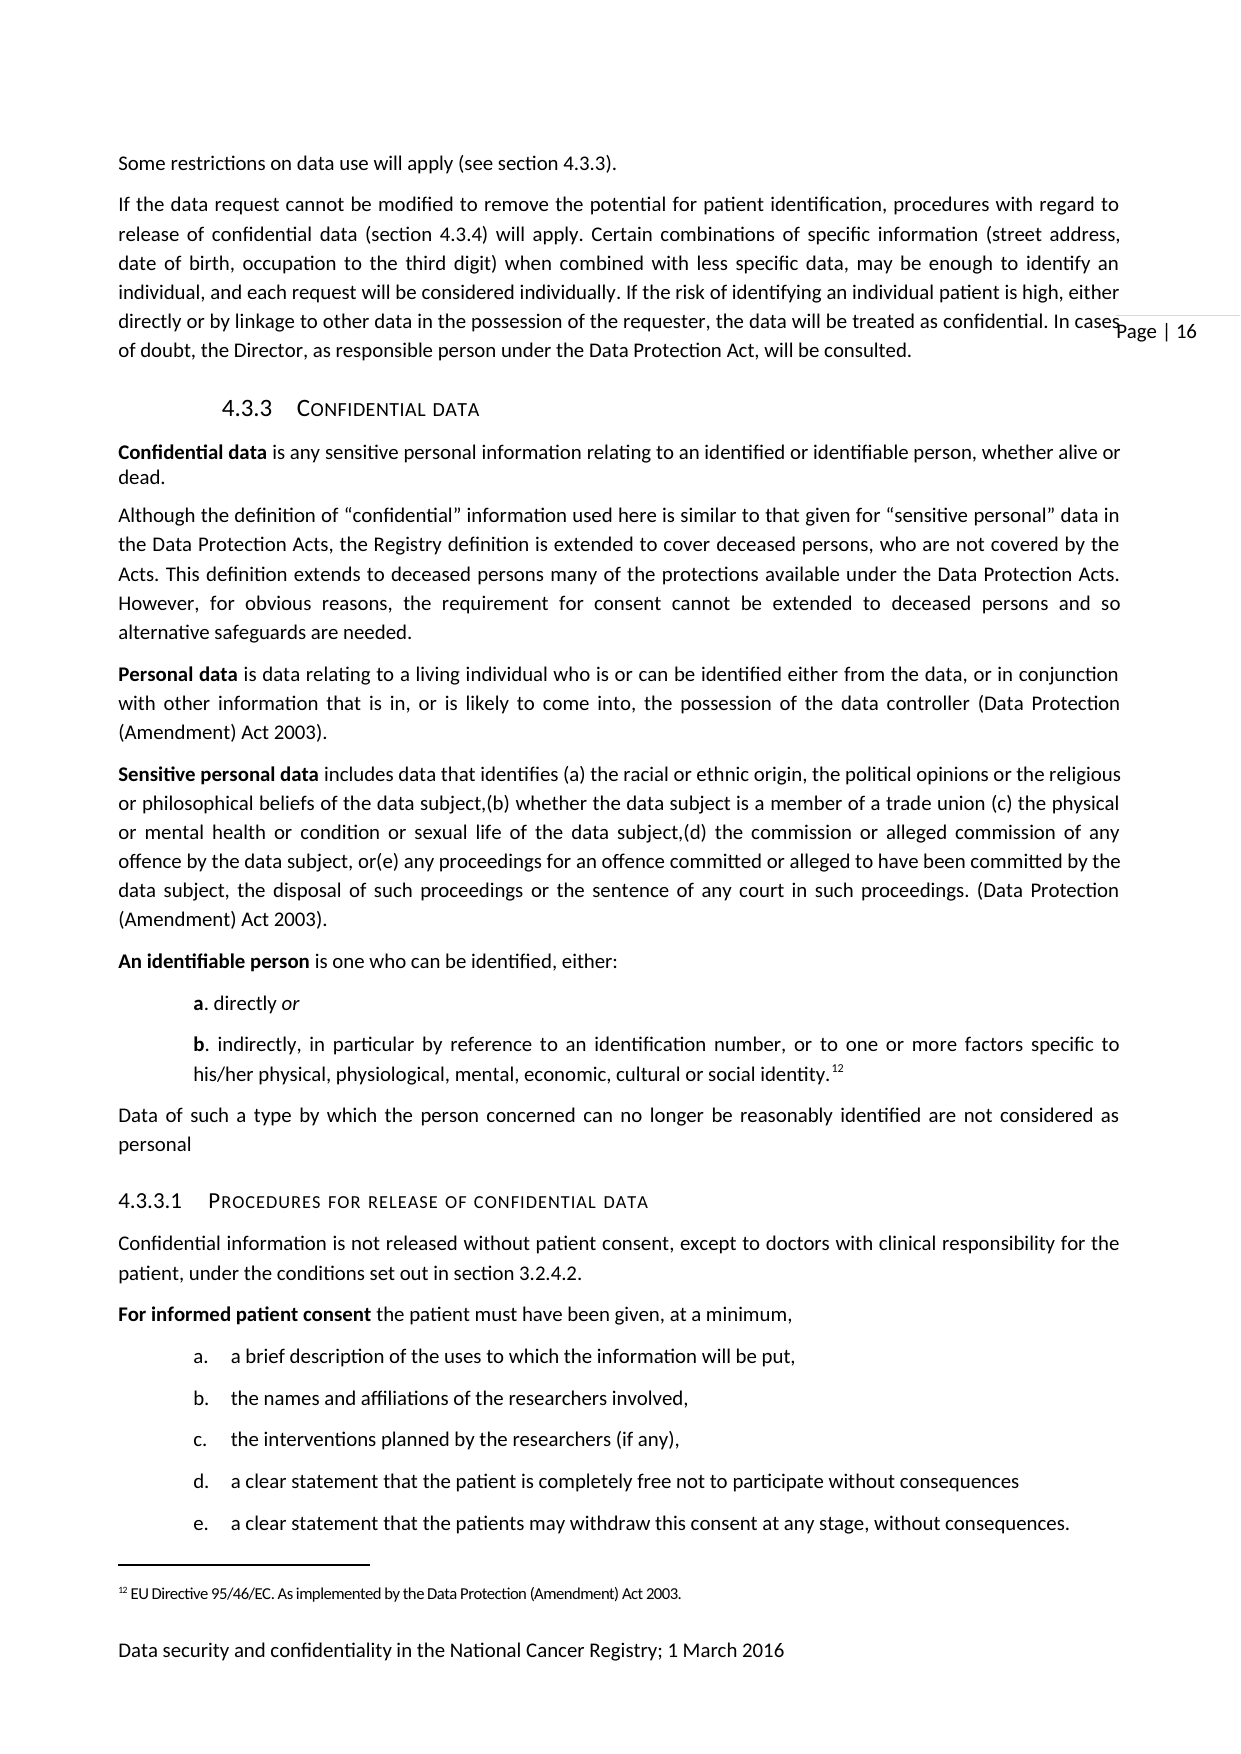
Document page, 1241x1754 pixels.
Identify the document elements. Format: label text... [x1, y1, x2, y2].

text Confidential data is any sensitive personal information relating to an identified or identifiable person, whether alive or dead. [118, 439, 1122, 490]
text Confidential information is not released without patient consent, except to doctors with clinical responsibility for the patient, under the conditions set out in section 3.2.4.2. [118, 1231, 1122, 1285]
text Data of such a type by which the person concerned can no longer be reasonably identified are not considered as personal [118, 1102, 1122, 1157]
list a brief description of the uses to which the information will be put, [193, 1343, 1122, 1368]
text If the data request cannot be modified to remove the potential for patient identification, procedures with regard to release of confidential data (section 4.3.4) will apply. Certain combinations of specific information (street address, date of birth, occupation to the third digit) when combined with less specific data, may be enough to identify an individual, and each request will be considered individually. If the risk of identifying an individual patient is high, either directly or by linkage to other data in the possession of the requester, the data will be treated as confidential. In cases of doubt, the Director, as responsible person under the Data Protection Act, will be consulted. [118, 192, 1122, 363]
text Some restrictions on data use will apply (see section 4.3.3). [118, 150, 1122, 175]
text Personal data is data relating to a living individual who is or can be identified either from the data, or in conjunction with other information that is in, or is likely to come into, the possession of the data controller (Data Protection (Amendment) Act 2003). [118, 661, 1122, 744]
subtitle Procedures for release of confidential data [118, 1186, 1122, 1214]
text a. directly or [193, 990, 1122, 1015]
text b. indirectly, in particular by reference to an identification number, or to one or more factors specific to his/her physical, physiological, mental, economic, cultural or social identity. [193, 1032, 1122, 1086]
text An identifiable person is one who can be identified, either: [118, 948, 1122, 974]
text Although the definition of “confidential” information used here is similar to that given for “sensitive personal” data in the Data Protection Acts, the Registry definition is extended to cover deceased persons, who are not covered by the Acts. This definition extends to deceased persons many of the protections available under the Data Protection Acts. However, for obvious reasons, the requirement for consent cannot be extended to deceased persons and so alternative safeguards are needed. [118, 502, 1122, 644]
subtitle Confidential data [222, 392, 1122, 422]
list a clear statement that the patient is completely free not to participate without consequences [193, 1468, 1122, 1493]
list the interventions planned by the researchers (if any), [193, 1426, 1122, 1452]
text For informed patient consent the patient must have been given, at a minimum, [118, 1301, 1122, 1327]
list the names and affiliations of the researchers involved, [193, 1385, 1122, 1410]
list a clear statement that the patients may withdraw this consent at any stage, without consequences. [193, 1510, 1122, 1535]
text Sensitive personal data includes data that identifies (a) the racial or ethnic origin, the political opinions or the religious or philosophical beliefs of the data subject,(b) whether the data subject is a member of a trade union (c) the physical or mental health or condition or sexual life of the data subject,(d) the commission or alleged commission of any offence by the data subject, or(e) any proceedings for an offence committed or alleged to have been committed by the data subject, the disposal of such proceedings or the sentence of any court in such proceedings. (Data Protection (Amendment) Act 2003). [118, 761, 1122, 932]
